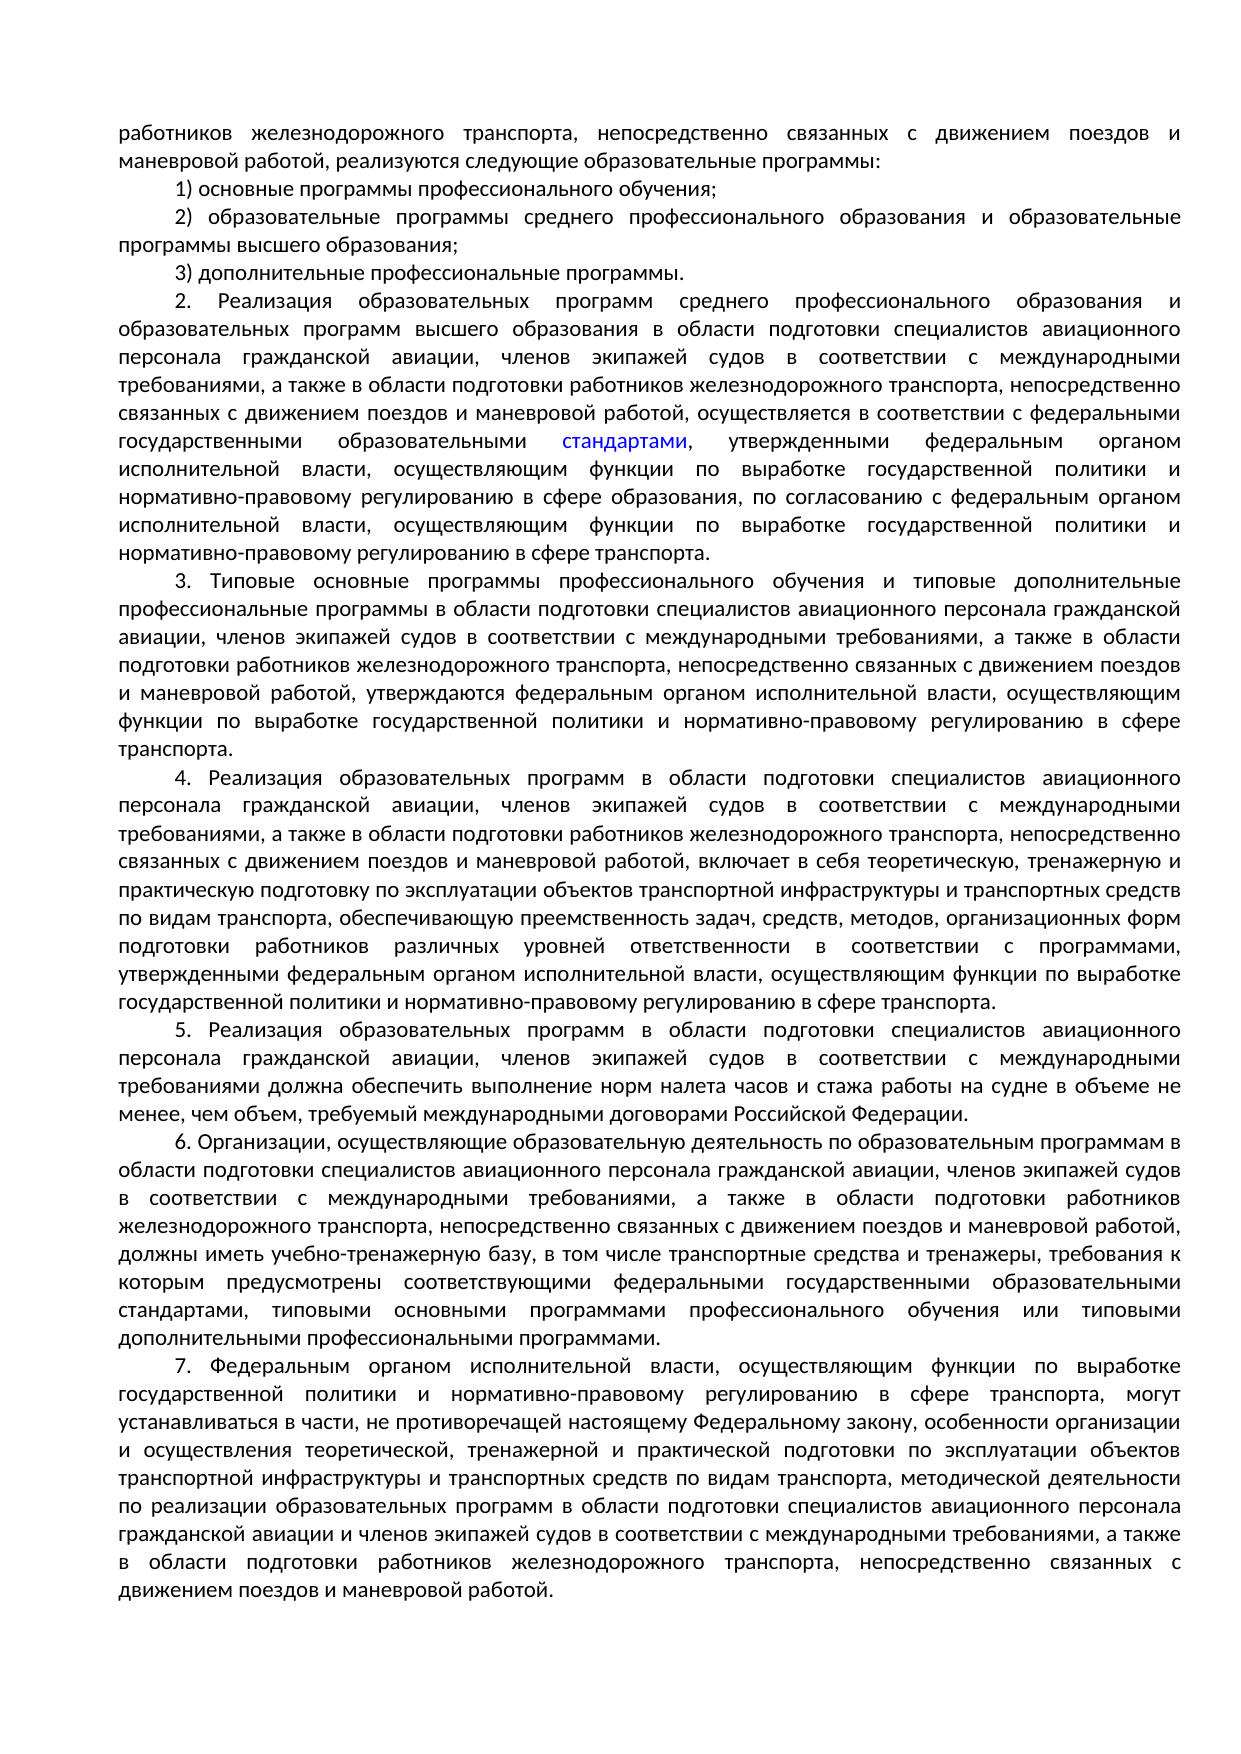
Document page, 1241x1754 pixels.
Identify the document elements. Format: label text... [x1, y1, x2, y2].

text 3) дополнительные профессиональные программы. [118, 258, 1181, 286]
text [118, 118, 1181, 174]
text 2. Реализация образовательных программ среднего профессионального образования и образовательных программ высшего образования в области подготовки специалистов авиационного персонала гражданской авиации, членов экипажей судов в соответствии с международными требованиями, а также в области подготовки работников железнодорожного транспорта, непосредственно связанных с движением поездов и маневровой работой, осуществляется в соответствии с федеральными государственными образовательными стандартами, утвержденными федеральным органом исполнительной власти, осуществляющим функции по выработке государственной политики и нормативно-правовому регулированию в сфере образования, по согласованию с федеральным органом исполнительной власти, осуществляющим функции по выработке государственной политики и нормативно-правовому регулированию в сфере транспорта. [118, 286, 1181, 566]
text 6. Организации, осуществляющие образовательную деятельность по образовательным программам в области подготовки специалистов авиационного персонала гражданской авиации, членов экипажей судов в соответствии с международными требованиями, а также в области подготовки работников железнодорожного транспорта, непосредственно связанных с движением поездов и маневровой работой, должны иметь учебно-тренажерную базу, в том числе транспортные средства и тренажеры, требования к которым предусмотрены соответствующими федеральными государственными образовательными стандартами, типовыми основными программами профессионального обучения или типовыми дополнительными профессиональными программами. [118, 1127, 1181, 1351]
text 7. Федеральным органом исполнительной власти, осуществляющим функции по выработке государственной политики и нормативно-правовому регулированию в сфере транспорта, могут устанавливаться в части, не противоречащей настоящему Федеральному закону, особенности организации и осуществления теоретической, тренажерной и практической подготовки по эксплуатации объектов транспортной инфраструктуры и транспортных средств по видам транспорта, методической деятельности по реализации образовательных программ в области подготовки специалистов авиационного персонала гражданской авиации и членов экипажей судов в соответствии с международными требованиями, а также в области подготовки работников железнодорожного транспорта, непосредственно связанных с движением поездов и маневровой работой. [118, 1351, 1181, 1603]
text 4. Реализация образовательных программ в области подготовки специалистов авиационного персонала гражданской авиации, членов экипажей судов в соответствии с международными требованиями, а также в области подготовки работников железнодорожного транспорта, непосредственно связанных с движением поездов и маневровой работой, включает в себя теоретическую, тренажерную и практическую подготовку по эксплуатации объектов транспортной инфраструктуры и транспортных средств по видам транспорта, обеспечивающую преемственность задач, средств, методов, организационных форм подготовки работников различных уровней ответственности в соответствии с программами, утвержденными федеральным органом исполнительной власти, осуществляющим функции по выработке государственной политики и нормативно-правовому регулированию в сфере транспорта. [118, 763, 1181, 1015]
text 5. Реализация образовательных программ в области подготовки специалистов авиационного персонала гражданской авиации, членов экипажей судов в соответствии с международными требованиями должна обеспечить выполнение норм налета часов и стажа работы на судне в объеме не менее, чем объем, требуемый международными договорами Российской Федерации. [118, 1015, 1181, 1127]
text 1) основные программы профессионального обучения; [118, 174, 1181, 202]
text 3. Типовые основные программы профессионального обучения и типовые дополнительные профессиональные программы в области подготовки специалистов авиационного персонала гражданской авиации, членов экипажей судов в соответствии с международными требованиями, а также в области подготовки работников железнодорожного транспорта, непосредственно связанных с движением поездов и маневровой работой, утверждаются федеральным органом исполнительной власти, осуществляющим функции по выработке государственной политики и нормативно-правовому регулированию в сфере транспорта. [118, 566, 1181, 763]
text 2) образовательные программы среднего профессионального образования и образовательные программы высшего образования; [118, 202, 1181, 258]
